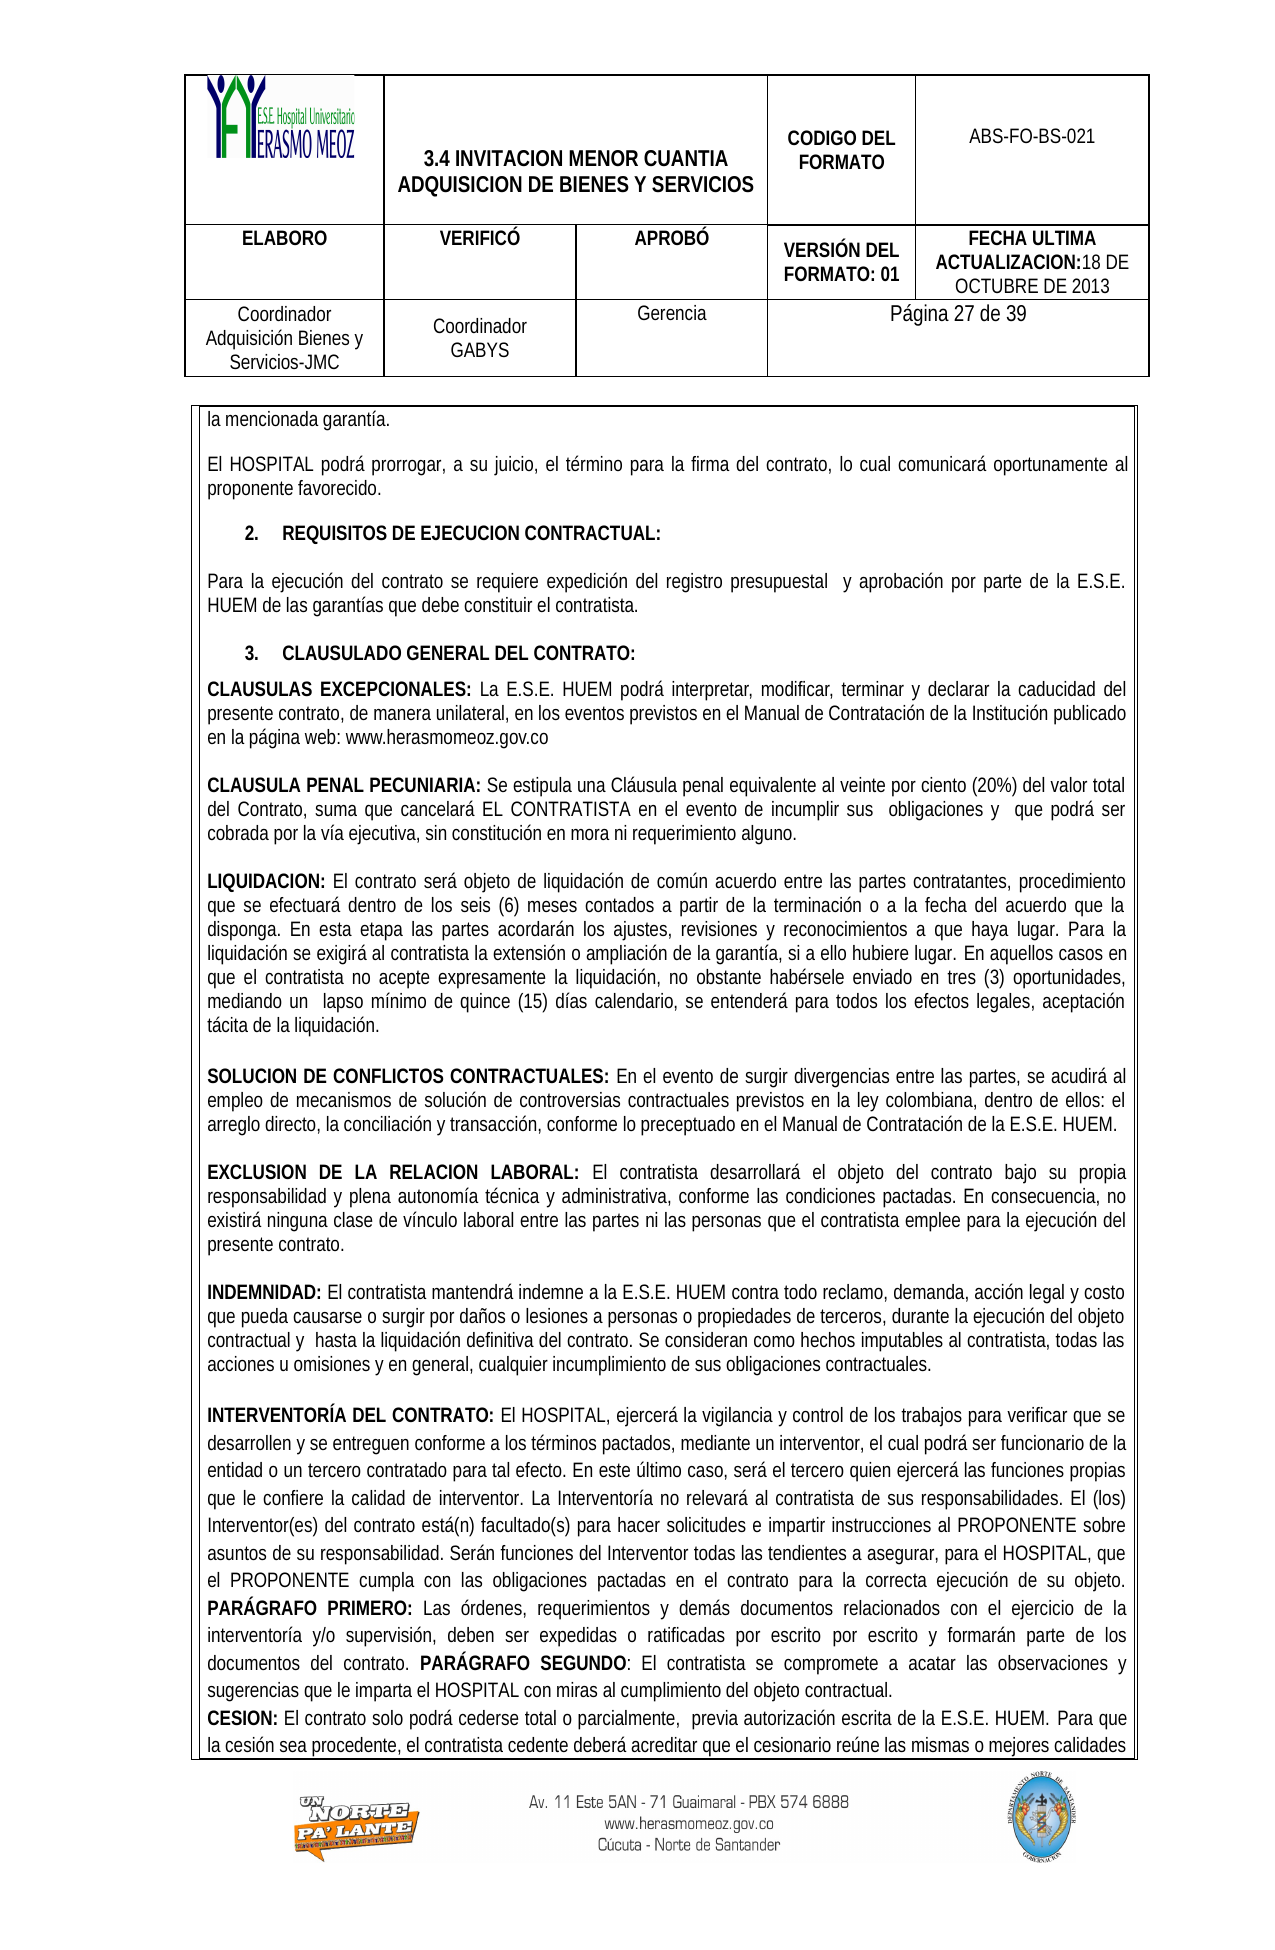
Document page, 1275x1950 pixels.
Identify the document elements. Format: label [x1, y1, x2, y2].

picture [207, 75, 355, 158]
picture [292, 1771, 1076, 1863]
table_cell [192, 406, 199, 1758]
table_cell [200, 407, 1134, 1758]
